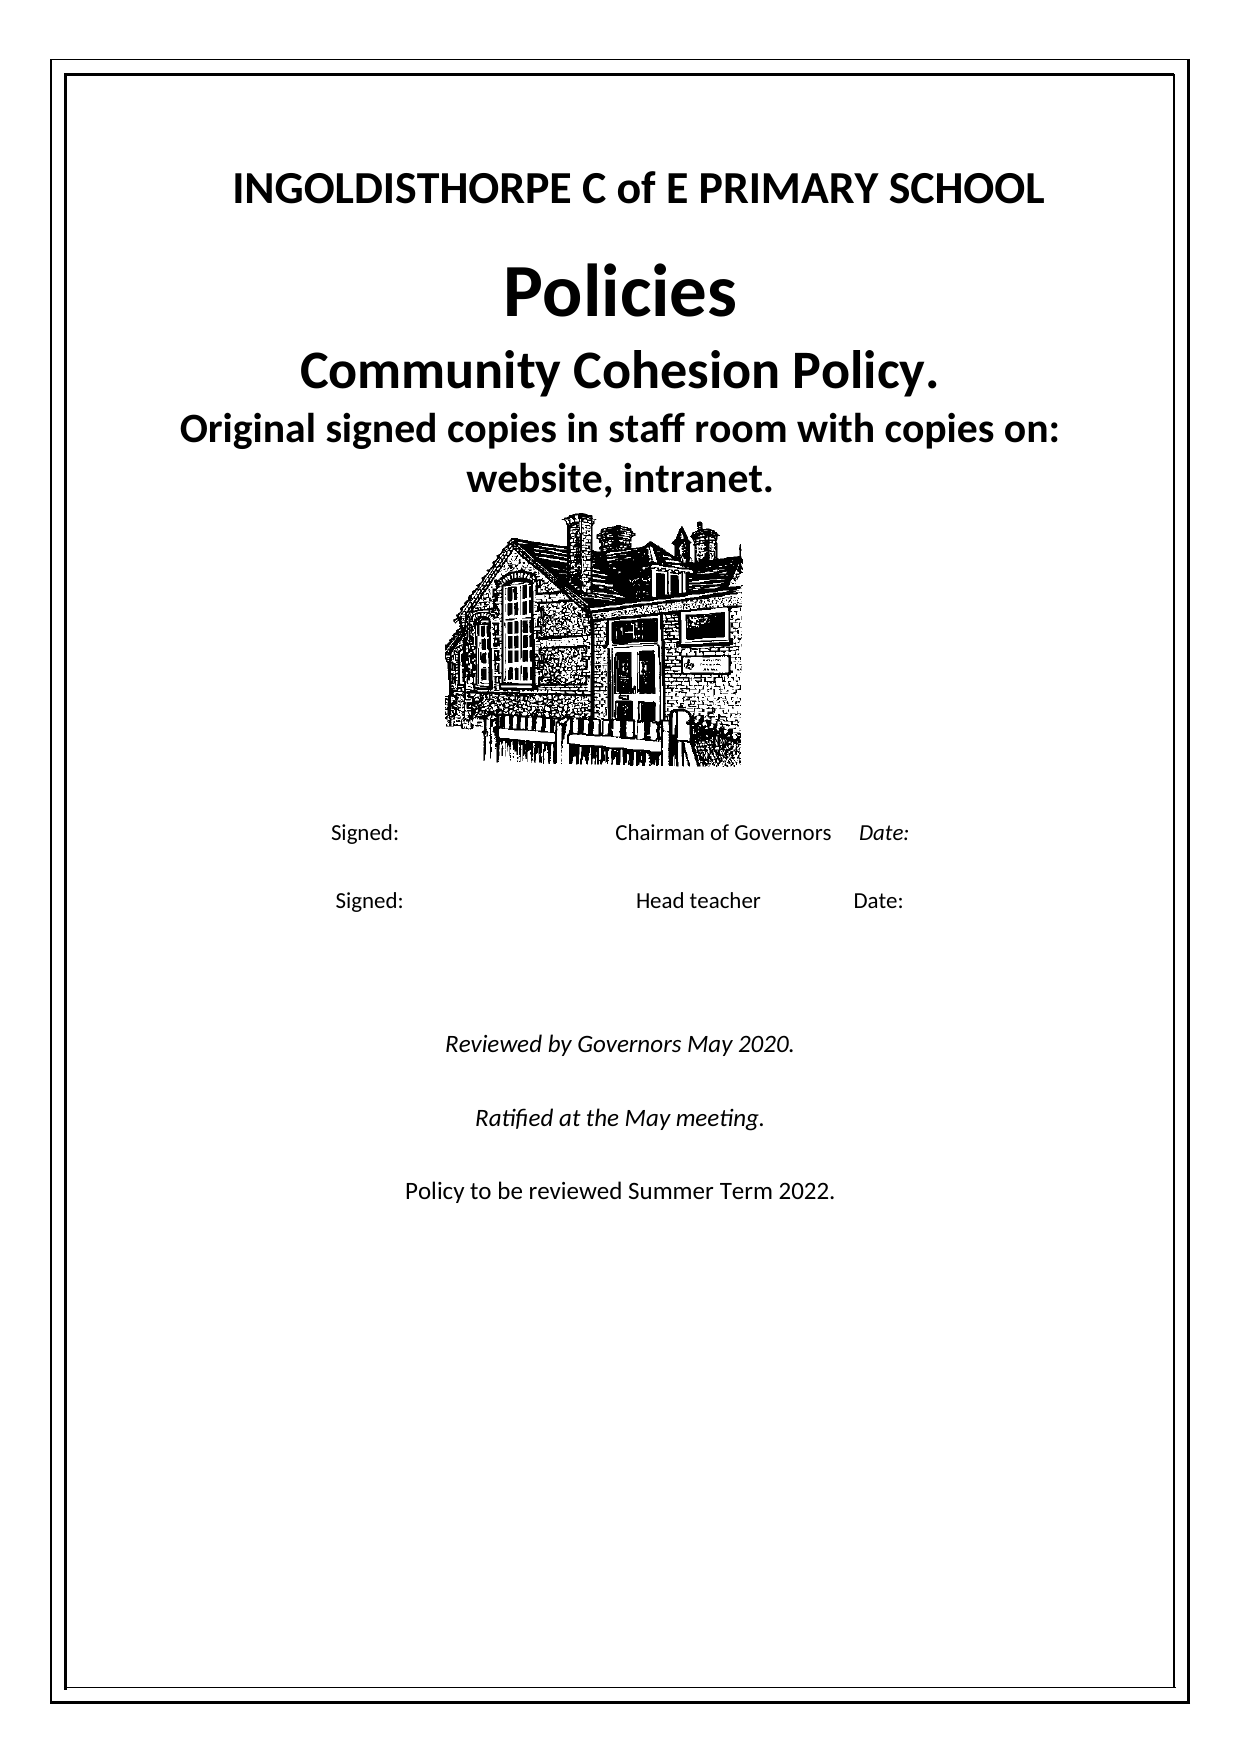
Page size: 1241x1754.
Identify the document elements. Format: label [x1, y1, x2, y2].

picture [445, 509, 745, 767]
